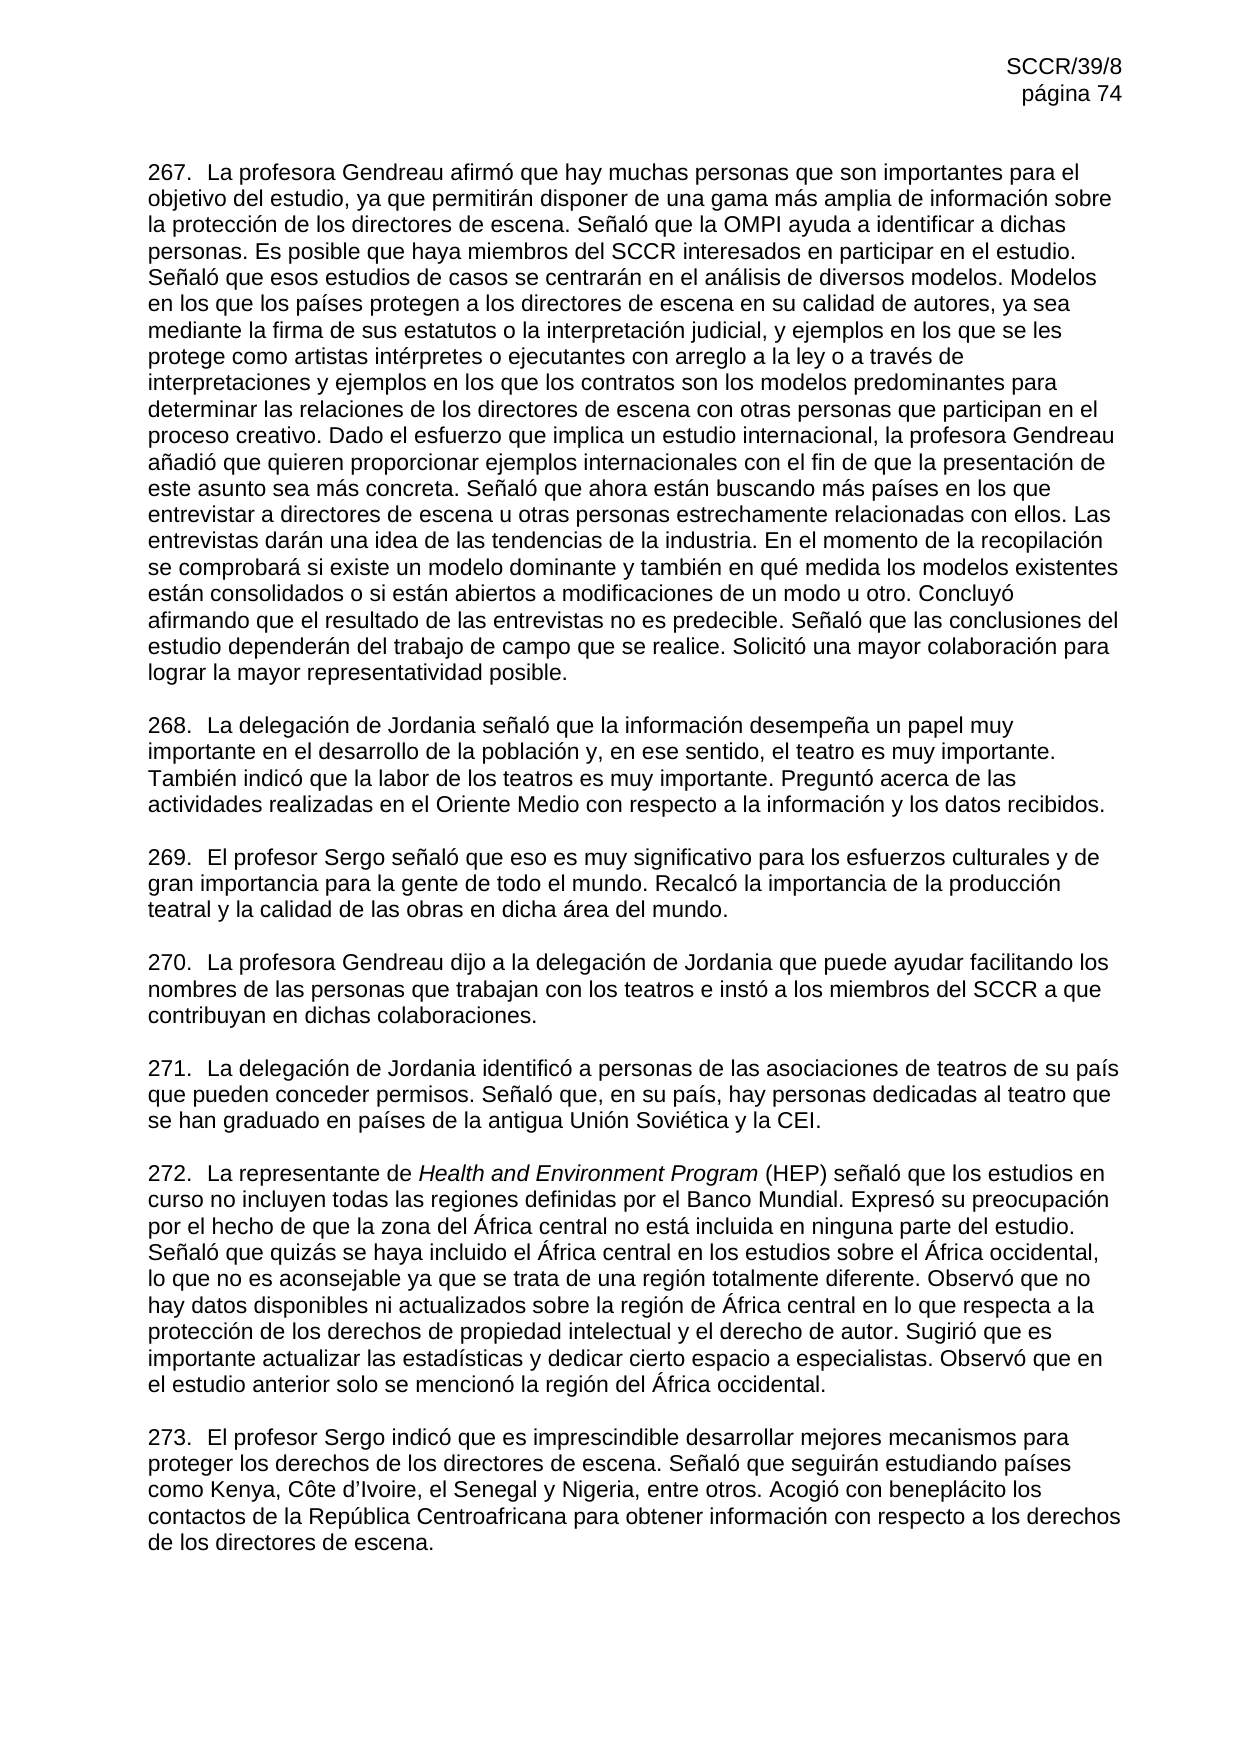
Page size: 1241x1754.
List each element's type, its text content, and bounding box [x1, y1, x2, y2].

list La delegación de Jordania identificó a personas de las asociaciones de teatros de su país que pueden conceder permisos. Señaló que, en su país, hay personas dedicadas al teatro que se han graduado en países de la antigua Unión Soviética y la CEI. [148, 1054, 1122, 1134]
list La profesora Gendreau dijo a la delegación de Jordania que puede ayudar facilitando los nombres de las personas que trabajan con los teatros e instó a los miembros del SCCR a que contribuyan en dichas colaboraciones. [148, 949, 1122, 1028]
list El profesor Sergo señaló que eso es muy significativo para los esfuerzos culturales y de gran importancia para la gente de todo el mundo. Recalcó la importancia de la producción teatral y la calidad de las obras en dicha área del mundo. [148, 844, 1122, 923]
list La delegación de Jordania señaló que la información desempeña un papel muy importante en el desarrollo de la población y, en ese sentido, el teatro es muy importante. También indicó que la labor de los teatros es muy importante. Preguntó acerca de las actividades realizadas en el Oriente Medio con respecto a la información y los datos recibidos. [148, 712, 1122, 817]
list La representante de Health and Environment Program (HEP) señaló que los estudios en curso no incluyen todas las regiones definidas por el Banco Mundial. Expresó su preocupación por el hecho de que la zona del África central no está incluida en ninguna parte del estudio. Señaló que quizás se haya incluido el África central en los estudios sobre el África occidental, lo que no es aconsejable ya que se trata de una región totalmente diferente. Observó que no hay datos disponibles ni actualizados sobre la región de África central en lo que respecta a la protección de los derechos de propiedad intelectual y el derecho de autor. Sugirió que es importante actualizar las estadísticas y dedicar cierto espacio a especialistas. Observó que en el estudio anterior solo se mencionó la región del África occidental. [148, 1160, 1122, 1397]
list La profesora Gendreau afirmó que hay muchas personas que son importantes para el objetivo del estudio, ya que permitirán disponer de una gama más amplia de información sobre la protección de los directores de escena. Señaló que la OMPI ayuda a identificar a dichas personas. Es posible que haya miembros del SCCR interesados en participar en el estudio. Señaló que esos estudios de casos se centrarán en el análisis de diversos modelos. Modelos en los que los países protegen a los directores de escena en su calidad de autores, ya sea mediante la firma de sus estatutos o la interpretación judicial, y ejemplos en los que se les protege como artistas intérpretes o ejecutantes con arreglo a la ley o a través de interpretaciones y ejemplos en los que los contratos son los modelos predominantes para determinar las relaciones de los directores de escena con otras personas que participan en el proceso creativo. Dado el esfuerzo que implica un estudio internacional, la profesora Gendreau añadió que quieren proporcionar ejemplos internacionales con el fin de que la presentación de este asunto sea más concreta. Señaló que ahora están buscando más países en los que entrevistar a directores de escena u otras personas estrechamente relacionadas con ellos. Las entrevistas darán una idea de las tendencias de la industria. En el momento de la recopilación se comprobará si existe un modelo dominante y también en qué medida los modelos existentes están consolidados o si están abiertos a modificaciones de un modo u otro. Concluyó afirmando que el resultado de las entrevistas no es predecible. Señaló que las conclusiones del estudio dependerán del trabajo de campo que se realice. Solicitó una mayor colaboración para lograr la mayor representatividad posible. [148, 158, 1122, 686]
list El profesor Sergo indicó que es imprescindible desarrollar mejores mecanismos para proteger los derechos de los directores de escena. Señaló que seguirán estudiando países como Kenya, Côte d’Ivoire, el Senegal y Nigeria, entre otros. Acogió con beneplácito los contactos de la República Centroafricana para obtener información con respecto a los derechos de los directores de escena. [148, 1423, 1122, 1555]
